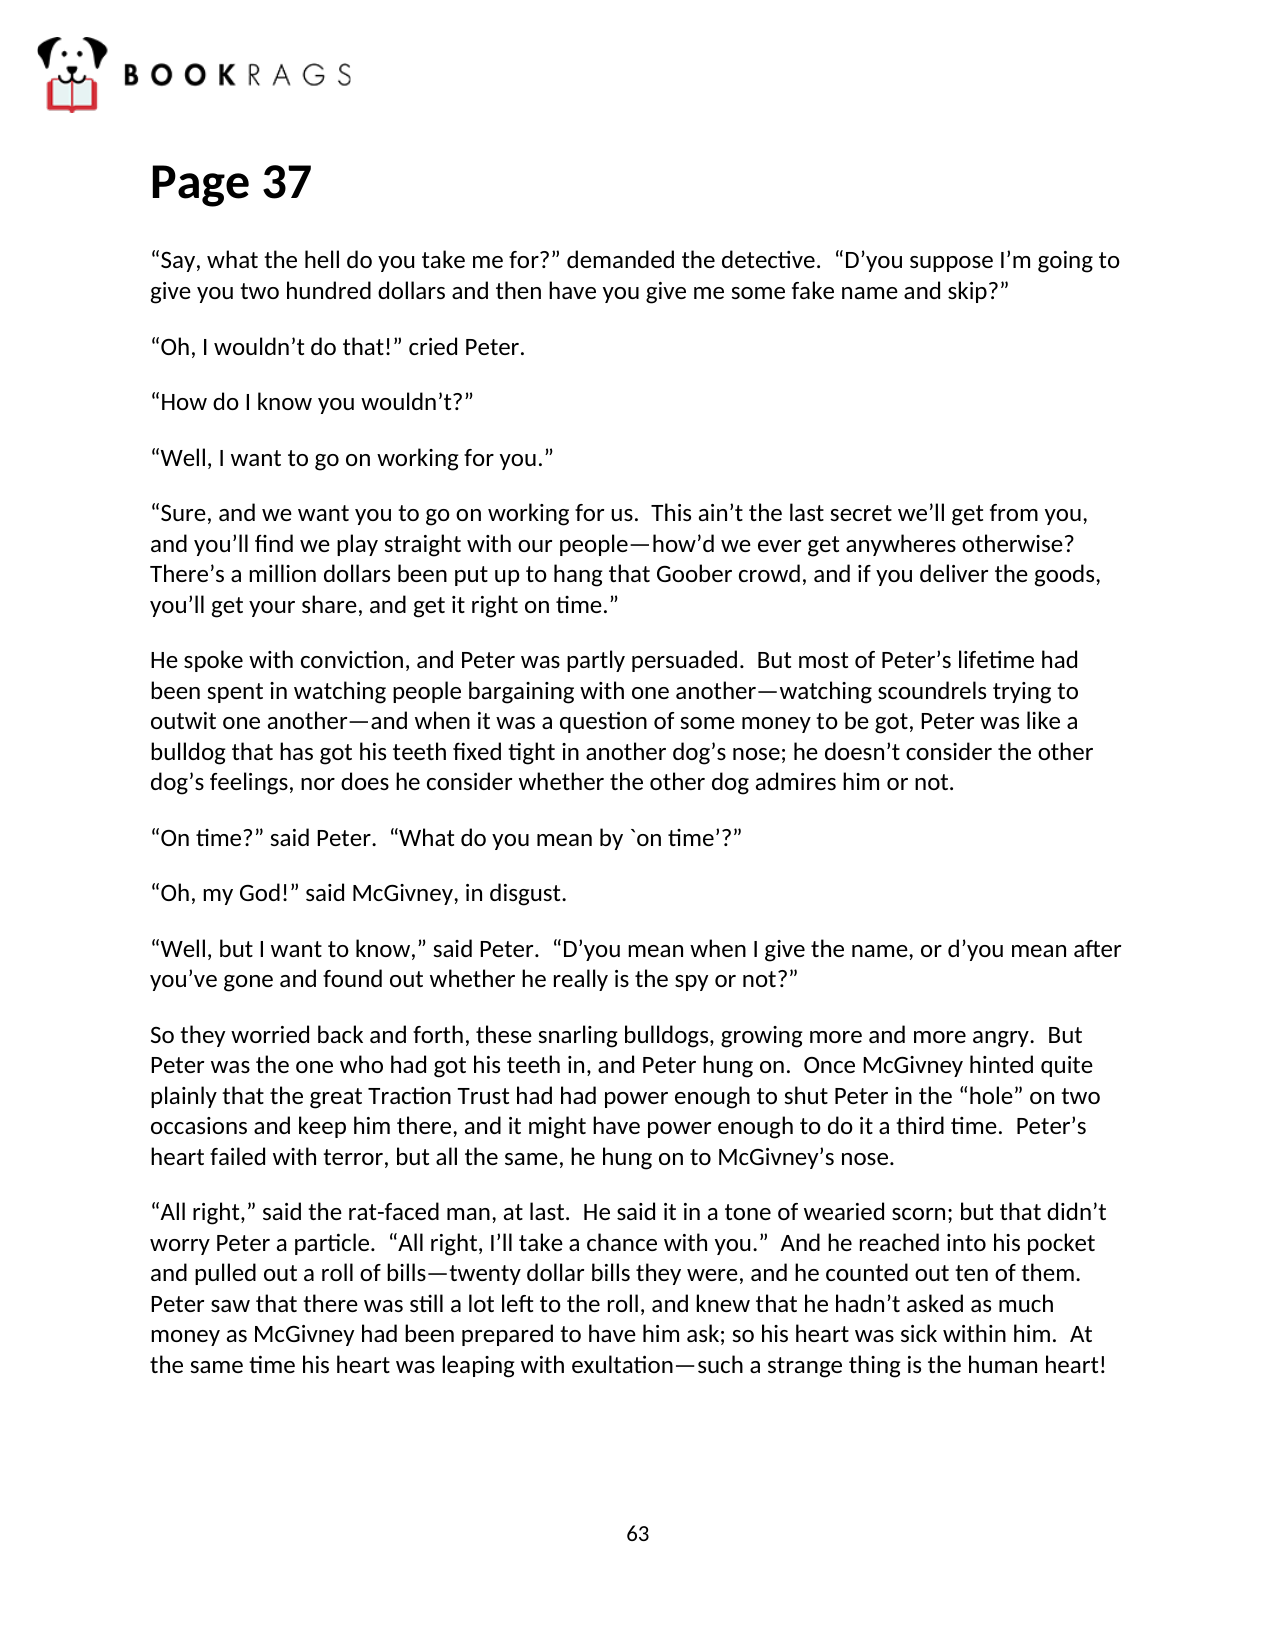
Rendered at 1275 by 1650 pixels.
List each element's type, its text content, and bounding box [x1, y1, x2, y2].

text He spoke with conviction, and Peter was partly persuaded. But most of Peter’s lifetime had been spent in watching people bargaining with one another—­watching scoundrels trying to outwit one another—­and when it was a question of some money to be got, Peter was like a bulldog that has got his teeth fixed tight in another dog’s nose; he doesn’t consider the other dog’s feelings, nor does he consider whether the other dog admires him or not. [150, 644, 1125, 797]
text “Well, I want to go on working for you.” [150, 442, 1125, 472]
text “Say, what the hell do you take me for?” demanded the detective. “D’you suppose I’m going to give you two hundred dollars and then have you give me some fake name and skip?” [150, 244, 1125, 306]
text “All right,” said the rat-faced man, at last. He said it in a tone of wearied scorn; but that didn’t worry Peter a particle. “All right, I’ll take a chance with you.” And he reached into his pocket and pulled out a roll of bills—­twenty dollar bills they were, and he counted out ten of them. Peter saw that there was still a lot left to the roll, and knew that he hadn’t asked as much money as McGivney had been prepared to have him ask; so his heart was sick within him. At the same time his heart was leaping with exultation—­such a strange thing is the human heart! [150, 1197, 1125, 1380]
text “Well, but I want to know,” said Peter. “D’you mean when I give the name, or d’you mean after you’ve gone and found out whether he really is the spy or not?” [150, 933, 1125, 994]
text “How do I know you wouldn’t?” [150, 386, 1125, 417]
picture [37, 37, 351, 113]
text “Sure, and we want you to go on working for us. This ain’t the last secret we’ll get from you, and you’ll find we play straight with our people—­how’d we ever get anywheres otherwise? There’s a million dollars been put up to hang that Goober crowd, and if you deliver the goods, you’ll get your share, and get it right on time.” [150, 497, 1125, 619]
text So they worried back and forth, these snarling bulldogs, growing more and more angry. But Peter was the one who had got his teeth in, and Peter hung on. Once McGivney hinted quite plainly that the great Traction Trust had had power enough to shut Peter in the “hole” on two occasions and keep him there, and it might have power enough to do it a third time. Peter’s heart failed with terror, but all the same, he hung on to McGivney’s nose. [150, 1019, 1125, 1172]
text “Oh, my God!” said McGivney, in disgust. [150, 877, 1125, 908]
text “Oh, I wouldn’t do that!” cried Peter. [150, 331, 1125, 361]
text Page 37 [150, 150, 1125, 211]
text “On time?” said Peter. “What do you mean by `on time’?” [150, 822, 1125, 852]
